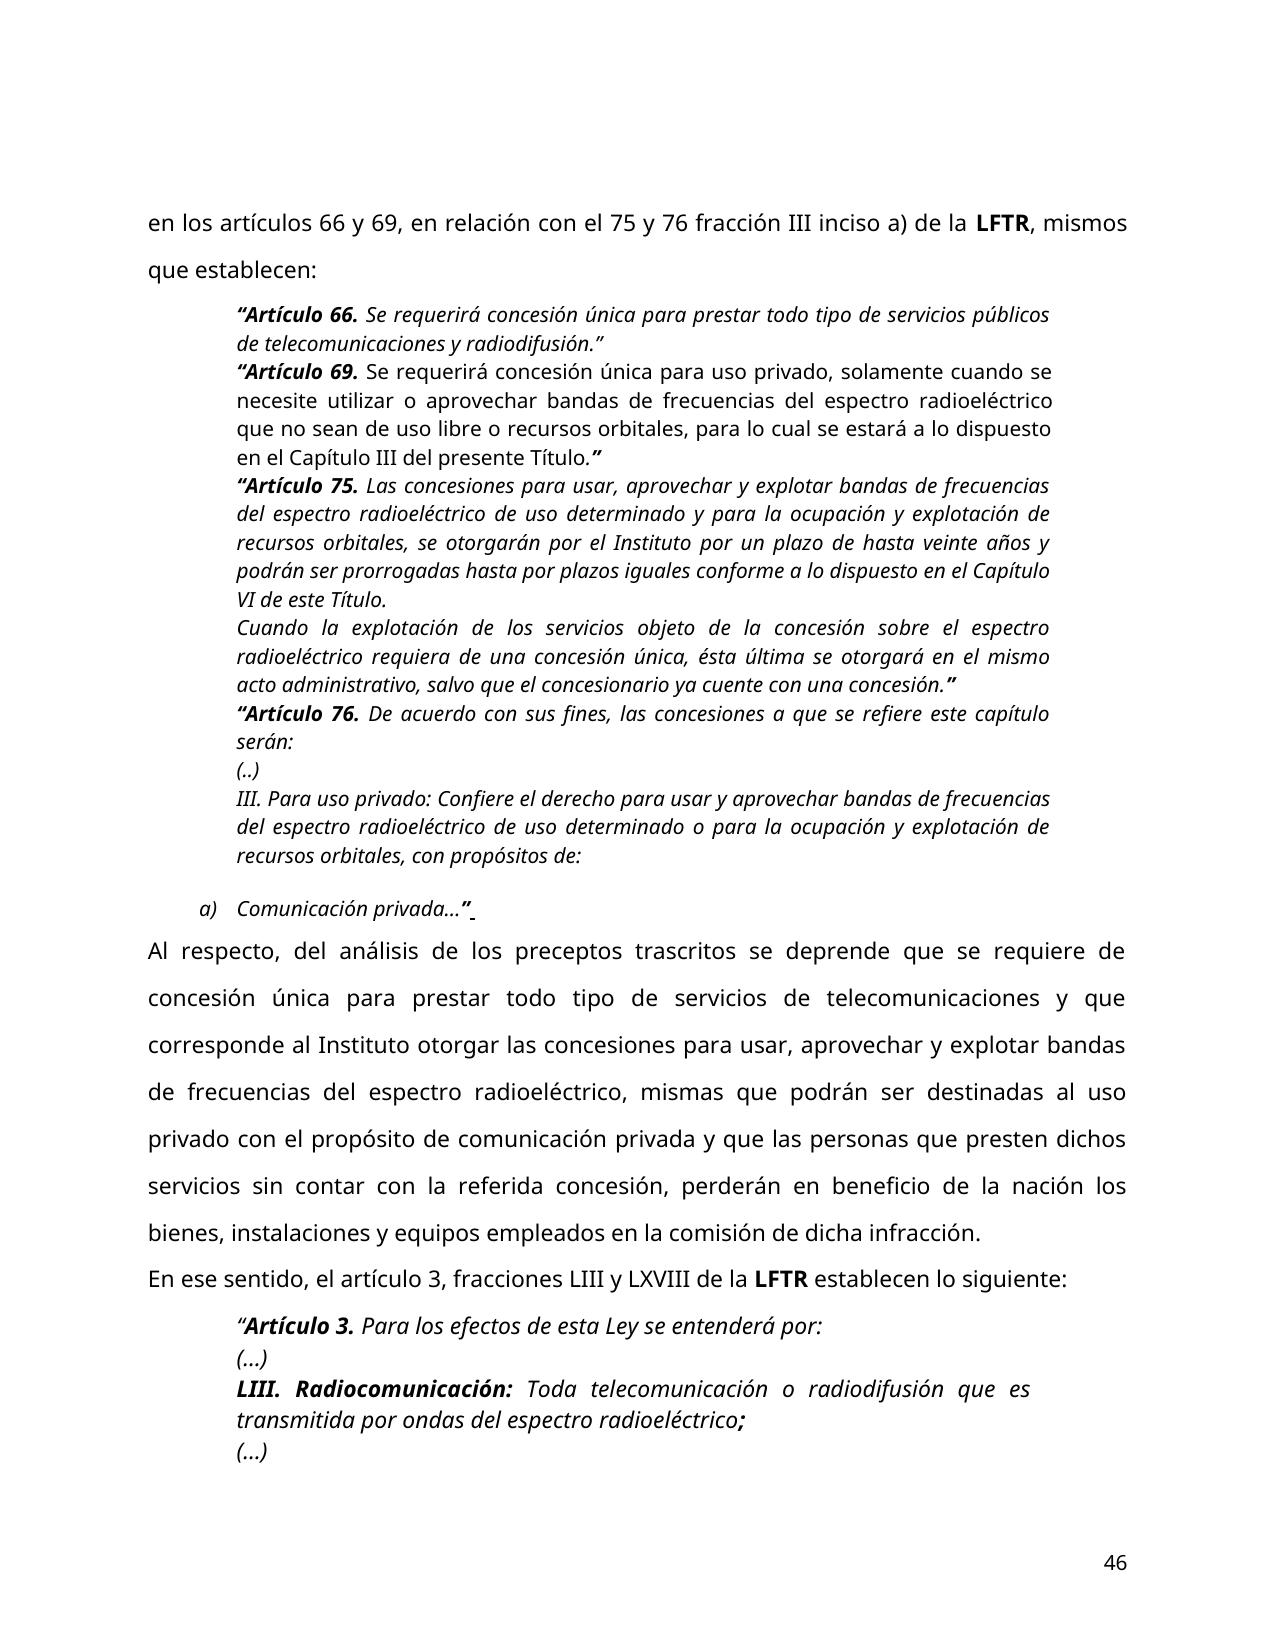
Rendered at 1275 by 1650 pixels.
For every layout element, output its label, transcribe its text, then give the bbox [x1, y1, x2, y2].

text “Artículo 76. De acuerdo con sus fines, las concesiones a que se refiere este capítulo serán: [236, 699, 1053, 756]
text LIII. Radiocomunicación: Toda telecomunicación o radiodifusión que es transmitida por ondas del espectro radioeléctrico; [236, 1373, 1033, 1435]
text “Artículo 75. Las concesiones para usar, aprovechar y explotar bandas de frecuencias del espectro radioeléctrico de uso determinado y para la ocupación y explotación de recursos orbitales, se otorgarán por el Instituto por un plazo de hasta veinte años y podrán ser prorrogadas hasta por plazos iguales conforme a lo dispuesto en el Capítulo VI de este Título. [236, 471, 1053, 613]
text “Artículo 69. Se requerirá concesión única para uso privado, solamente cuando se necesite utilizar o aprovechar bandas de frecuencias del espectro radioeléctrico que no sean de uso libre o recursos orbitales, para lo cual se estará a lo dispuesto en el Capítulo III del presente Título.” [236, 357, 1053, 471]
text Al respecto, del análisis de los preceptos trascritos se deprende que se requiere de concesión única para prestar todo tipo de servicios de telecomunicaciones y que corresponde al Instituto otorgar las concesiones para usar, aprovechar y explotar bandas de frecuencias del espectro radioeléctrico, mismas que podrán ser destinadas al uso privado con el propósito de comunicación privada y que las personas que presten dichos servicios sin contar con la referida concesión, perderán en beneficio de la nación los bienes, instalaciones y equipos empleados en la comisión de dicha infracción. [148, 935, 1127, 1248]
text en los artículos 66 y 69, en relación con el 75 y 76 fracción III inciso a) de la LFTR, mismos que establecen: [148, 207, 1127, 285]
text (..) [236, 756, 1053, 784]
text (…) [236, 1341, 1033, 1373]
list Comunicación privada…” [199, 894, 1053, 923]
text (…) [236, 1435, 1033, 1466]
text “Artículo 3. Para los efectos de esta Ley se entenderá por: [236, 1310, 1033, 1341]
text III. Para uso privado: Confiere el derecho para usar y aprovechar bandas de frecuencias del espectro radioeléctrico de uso determinado o para la ocupación y explotación de recursos orbitales, con propósitos de: [236, 784, 1053, 869]
text Cuando la explotación de los servicios objeto de la concesión sobre el espectro radioeléctrico requiera de una concesión única, ésta última se otorgará en el mismo acto administrativo, salvo que el concesionario ya cuente con una concesión.” [236, 613, 1053, 699]
text En ese sentido, el artículo 3, fracciones LIII y LXVIII de la LFTR establecen lo siguiente: [148, 1263, 1127, 1294]
text “Artículo 66. Se requerirá concesión única para prestar todo tipo de servicios públicos de telecomunicaciones y radiodifusión.” [236, 301, 1053, 357]
